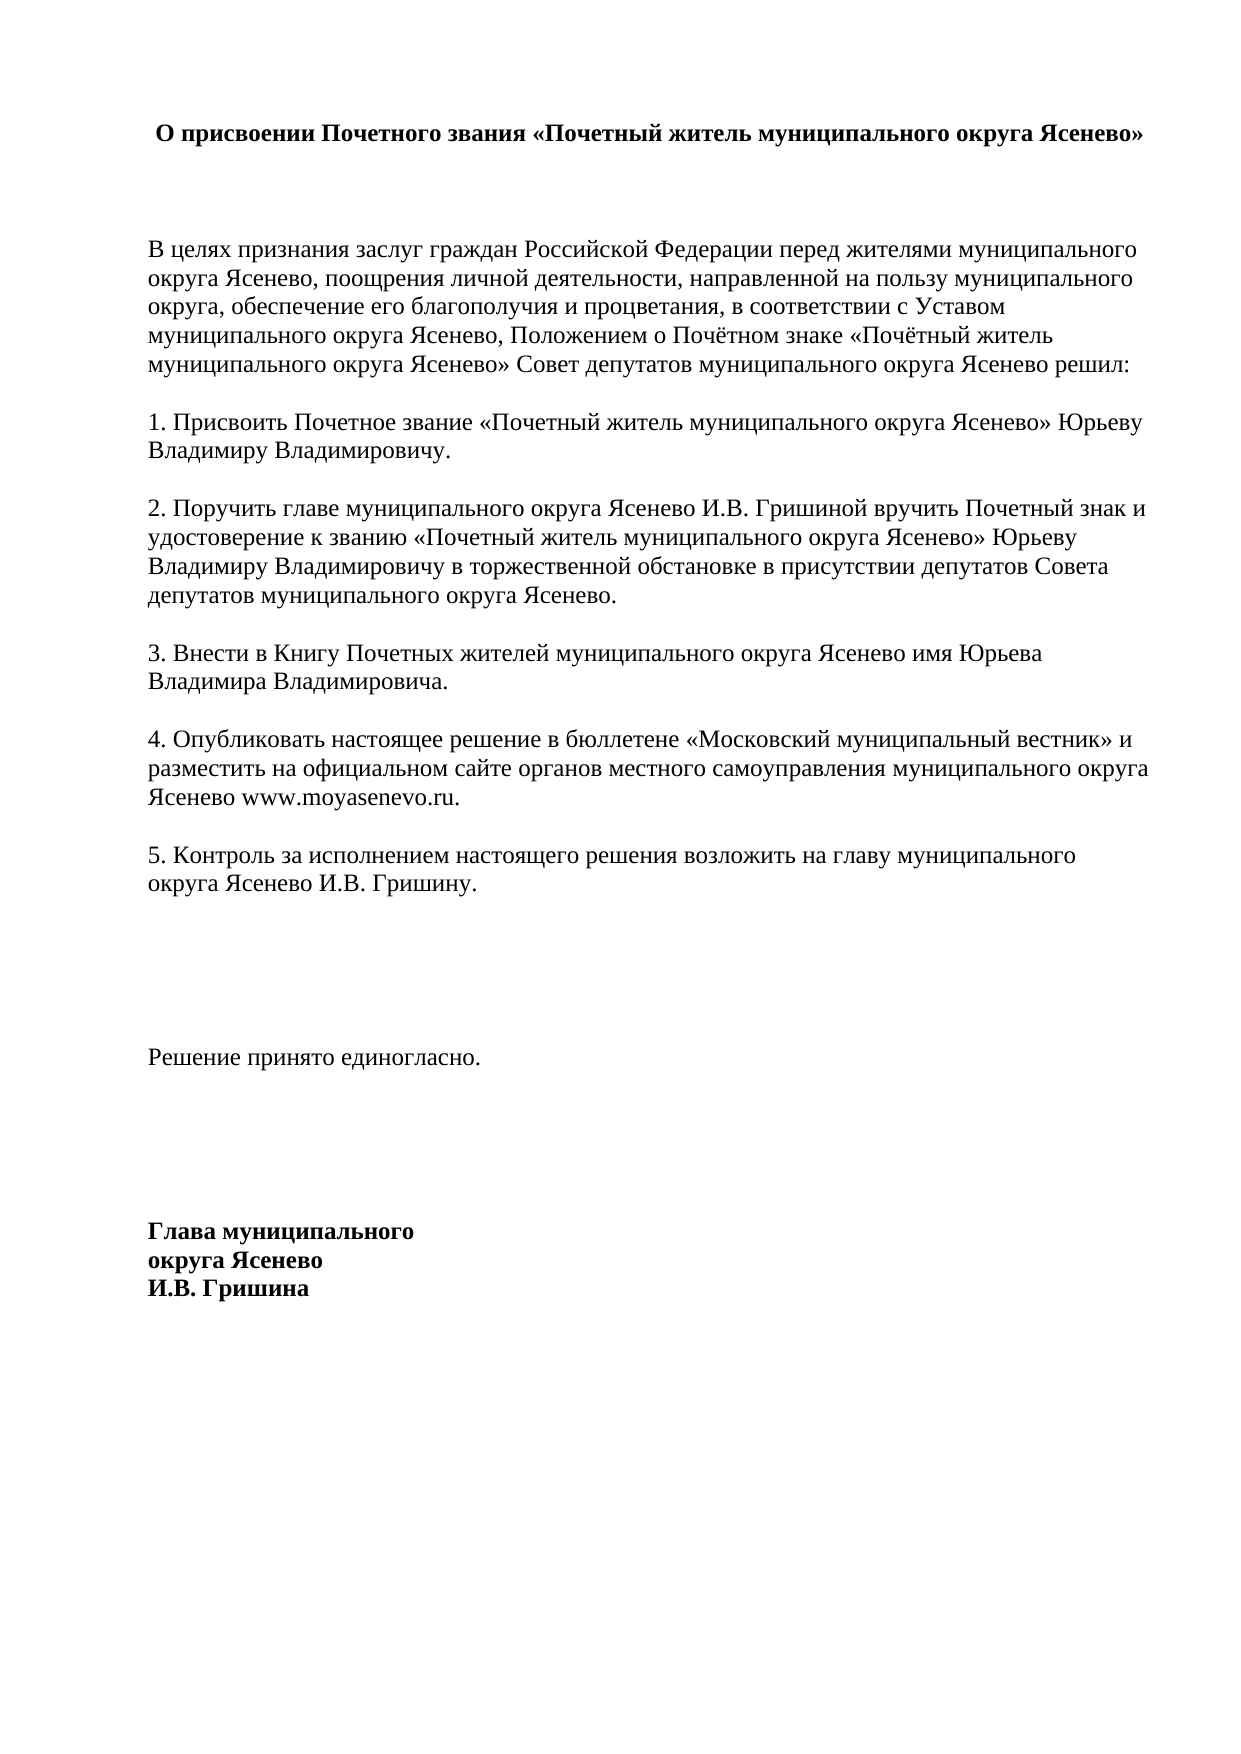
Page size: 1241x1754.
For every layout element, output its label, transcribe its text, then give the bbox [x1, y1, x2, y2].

text 1. Присвоить Почетное звание «Почетный житель муниципального округа Ясенево» Юрьеву Владимиру Владимировичу. [148, 407, 1152, 464]
text В целях признания заслуг граждан Российской Федерации перед жителями муниципального округа Ясенево, поощрения личной деятельности, направленной на пользу муниципального округа, обеспечение его благополучия и процветания, в соответствии с Уставом муниципального округа Ясенево, Положением о Почётном знаке «Почётный житель муниципального округа Ясенево» Совет депутатов муниципального округа Ясенево решил: [148, 234, 1152, 378]
text О присвоении Почетного звания «Почетный житель муниципального округа Ясенево» [148, 118, 1152, 147]
text 2. Поручить главе муниципального округа Ясенево И.В. Гришиной вручить Почетный знак и удостоверение к званию «Почетный житель муниципального округа Ясенево» Юрьеву Владимиру Владимировичу в торжественной обстановке в присутствии депутатов Совета депутатов муниципального округа Ясенево. [148, 493, 1152, 608]
text Решение принято единогласно. [148, 1042, 1152, 1071]
text 3. Внести в Книгу Почетных жителей муниципального округа Ясенево имя Юрьева Владимира Владимировича. [148, 638, 1152, 695]
text Глава муниципального округа Ясенево И.В. Гришина [148, 1216, 1152, 1302]
text 4. Опубликовать настоящее решение в бюллетене «Московский муниципальный вестник» и разместить на официальном сайте органов местного самоуправления муниципального округа Ясенево www.moyasenevo.ru. [148, 724, 1152, 811]
text 5. Контроль за исполнением настоящего решения возложить на главу муниципального округа Ясенево И.В. Гришину. [148, 840, 1152, 897]
